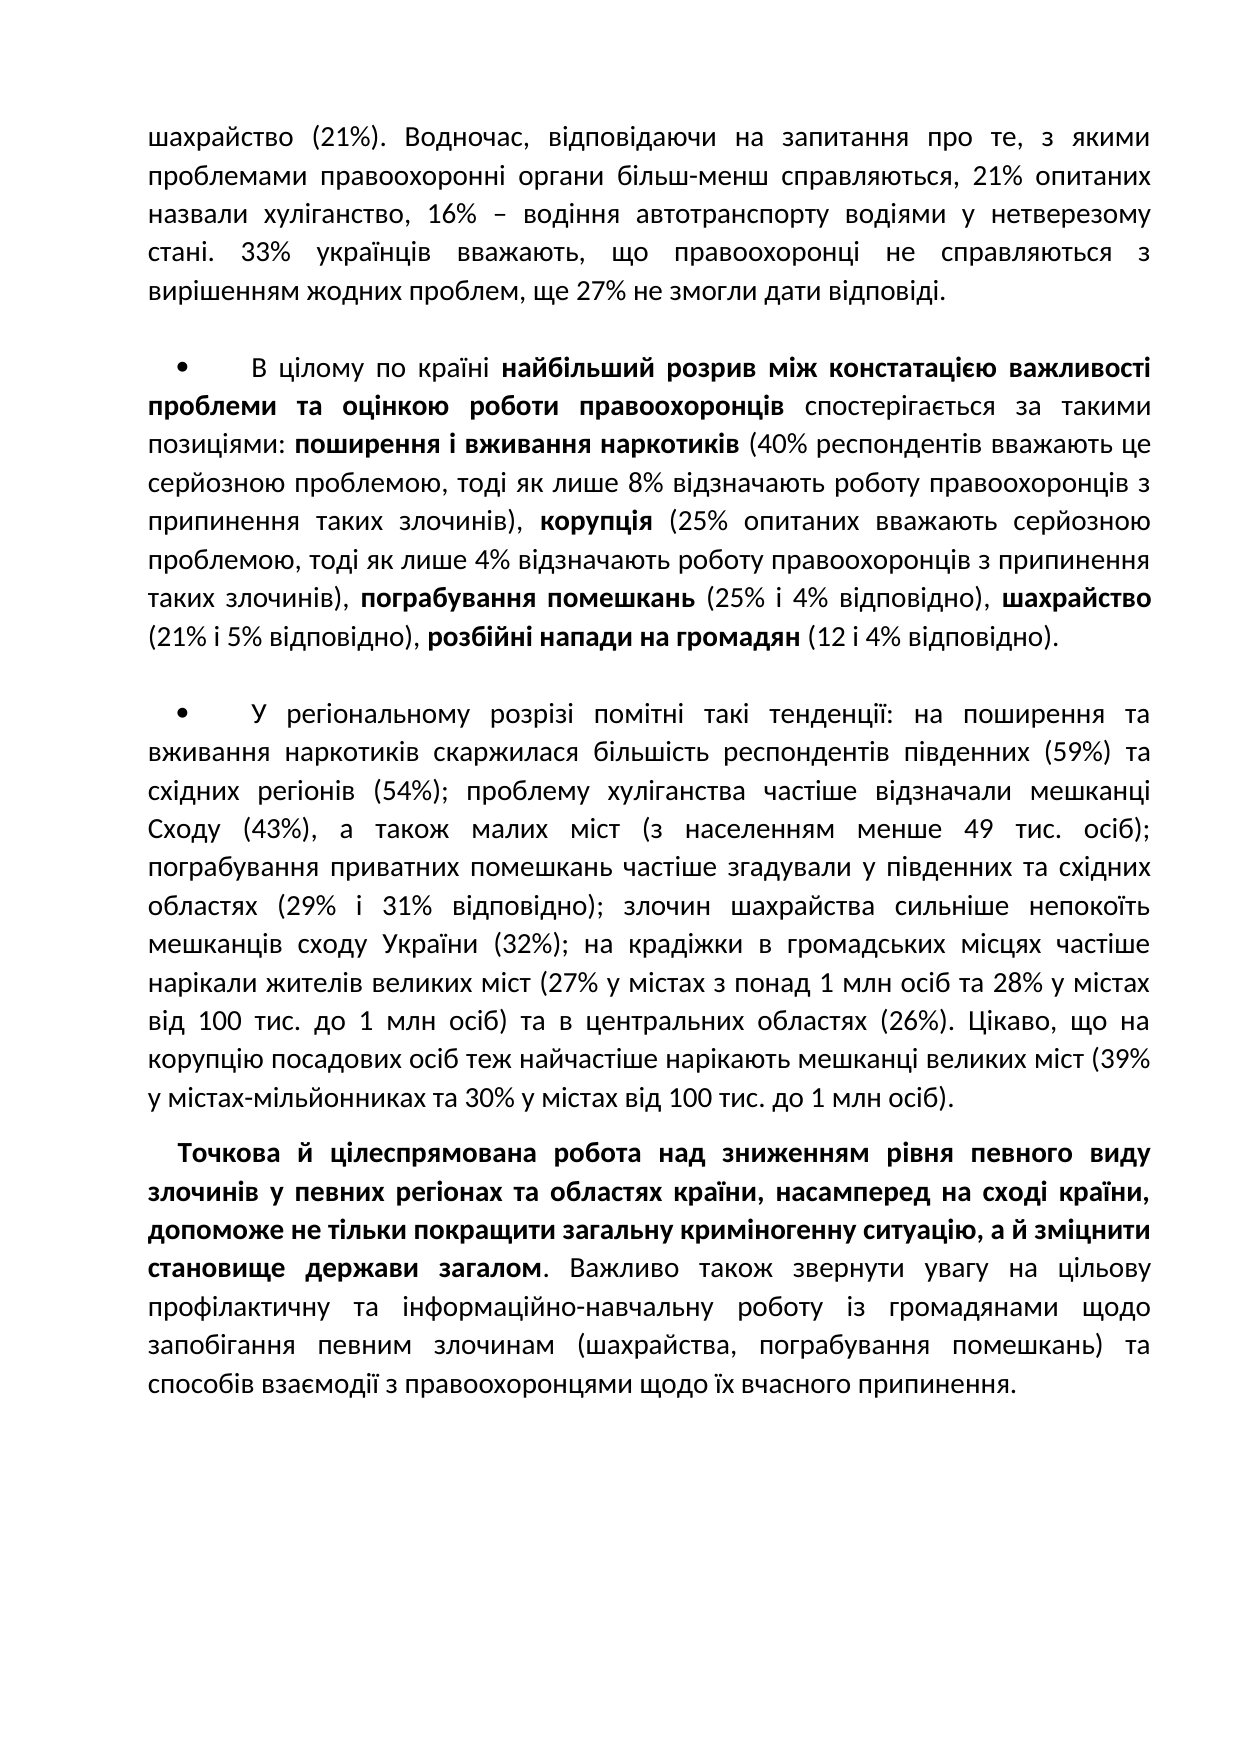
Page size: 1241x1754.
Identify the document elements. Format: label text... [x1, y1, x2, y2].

list В цілому по країні найбільший розрив між констатацією важливості проблеми та оцінкою роботи правоохоронців спостерігається за такими позиціями: поширення і вживання наркотиків (40% респондентів вважають це серйозною проблемою, тоді як лише 8% відзначають роботу правоохоронців з припинення таких злочинів), корупція (25% опитаних вважають серйозною проблемою, тоді як лише 4% відзначають роботу правоохоронців з припинення таких злочинів), пограбування помешкань (25% і 4% відповідно), шахрайство (21% і 5% відповідно), розбійні напади на громадян (12 і 4% відповідно). [148, 349, 1152, 653]
text Точкова й цілеспрямована робота над зниженням рівня певного виду злочинів у певних регіонах та областях країни, насамперед на сході країни, допоможе не тільки покращити загальну криміногенну ситуацію, а й зміцнити становище держави загалом. Важливо також звернути увагу на цільову профілактичну та інформаційно-навчальну роботу із громадянами щодо запобігання певним злочинам (шахрайства, пограбування помешкань) та способів взаємодії з правоохоронцями щодо їх вчасного припинення. [148, 1134, 1152, 1400]
list У регіональному розрізі помітні такі тенденції: на поширення та вживання наркотиків скаржилася більшість респондентів південних (59%) та східних регіонів (54%); проблему хуліганства частіше відзначали мешканці Сходу (43%), а також малих міст (з населенням менше 49 тис. осіб); пограбування приватних помешкань частіше згадували у південних та східних областях (29% і 31% відповідно); злочин шахрайства сильніше непокоїть мешканців сходу України (32%); на крадіжки в громадських місцях частіше нарікали жителів великих міст (27% у містах з понад 1 млн осіб та 28% у містах від 100 тис. до 1 млн осіб) та в центральних областях (26%). Цікаво, що на корупцію посадових осіб теж найчастіше нарікають мешканці великих міст (39% у містах-мільйонниках та 30% у містах від 100 тис. до 1 млн осіб). [148, 695, 1152, 1115]
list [148, 118, 1152, 307]
